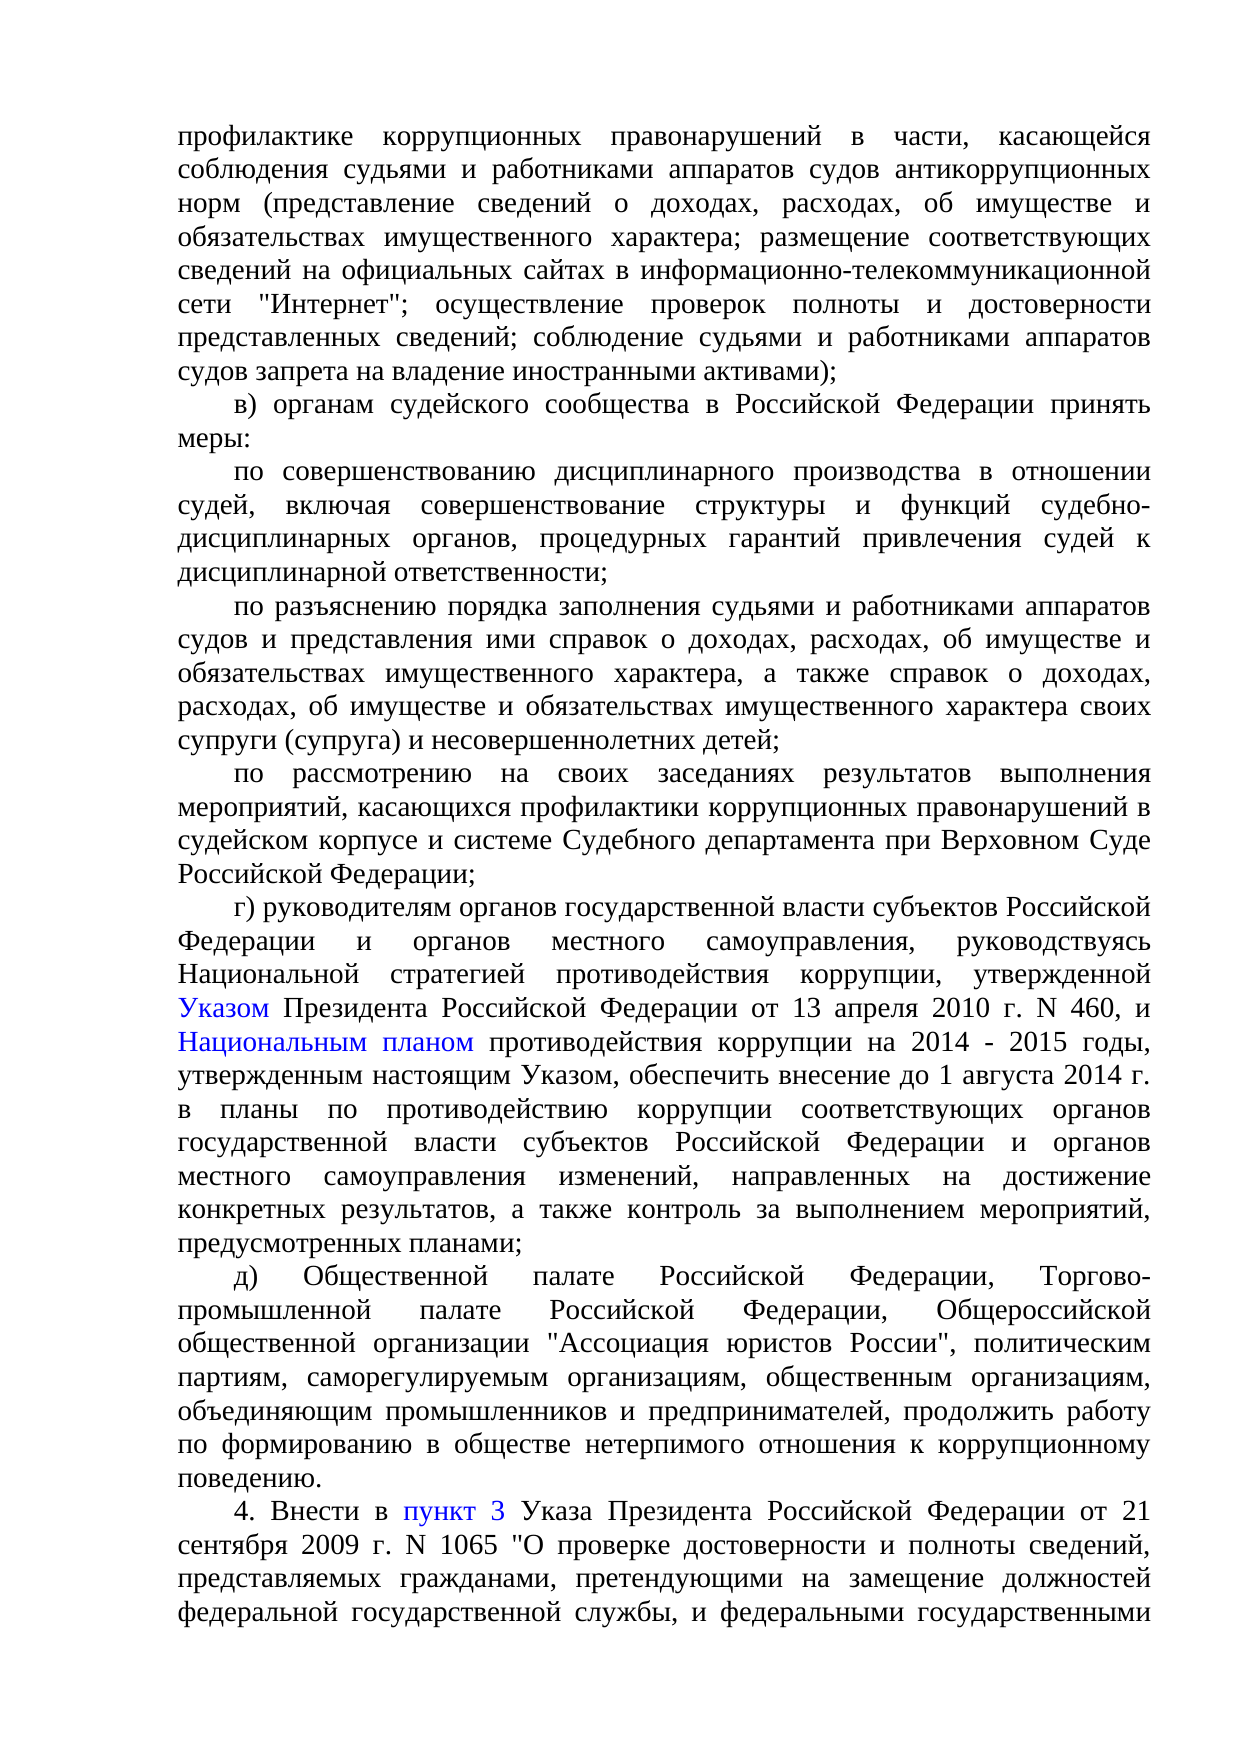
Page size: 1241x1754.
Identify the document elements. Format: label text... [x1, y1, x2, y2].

text по рассмотрению на своих заседаниях результатов выполнения мероприятий, касающихся профилактики коррупционных правонарушений в судейском корпусе и системе Судебного департамента при Верховном Суде Российской Федерации; [177, 755, 1152, 889]
text г) руководителям органов государственной власти субъектов Российской Федерации и органов местного самоуправления, руководствуясь Национальной стратегией противодействия коррупции, утвержденной Указом Президента Российской Федерации от 13 апреля 2010 г. N 460, и Национальным планом противодействия коррупции на 2014 - 2015 годы, утвержденным настоящим Указом, обеспечить внесение до 1 августа 2014 г. в планы по противодействию коррупции соответствующих органов государственной власти субъектов Российской Федерации и органов местного самоуправления изменений, направленных на достижение конкретных результатов, а также контроль за выполнением мероприятий, предусмотренных планами; [177, 889, 1152, 1258]
text по совершенствованию дисциплинарного производства в отношении судей, включая совершенствование структуры и функций судебно-дисциплинарных органов, процедурных гарантий привлечения судей к дисциплинарной ответственности; [177, 453, 1152, 588]
text в) органам судейского сообщества в Российской Федерации принять меры: [177, 386, 1152, 453]
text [177, 118, 1152, 386]
text д) Общественной палате Российской Федерации, Торгово-промышленной палате Российской Федерации, Общероссийской общественной организации "Ассоциация юристов России", политическим партиям, саморегулируемым организациям, общественным организациям, объединяющим промышленников и предпринимателей, продолжить работу по формированию в обществе нетерпимого отношения к коррупционному поведению. [177, 1258, 1152, 1493]
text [177, 1493, 1152, 1627]
text по разъяснению порядка заполнения судьями и работниками аппаратов судов и представления ими справок о доходах, расходах, об имуществе и обязательствах имущественного характера, а также справок о доходах, расходах, об имуществе и обязательствах имущественного характера своих супруги (супруга) и несовершеннолетних детей; [177, 588, 1152, 755]
